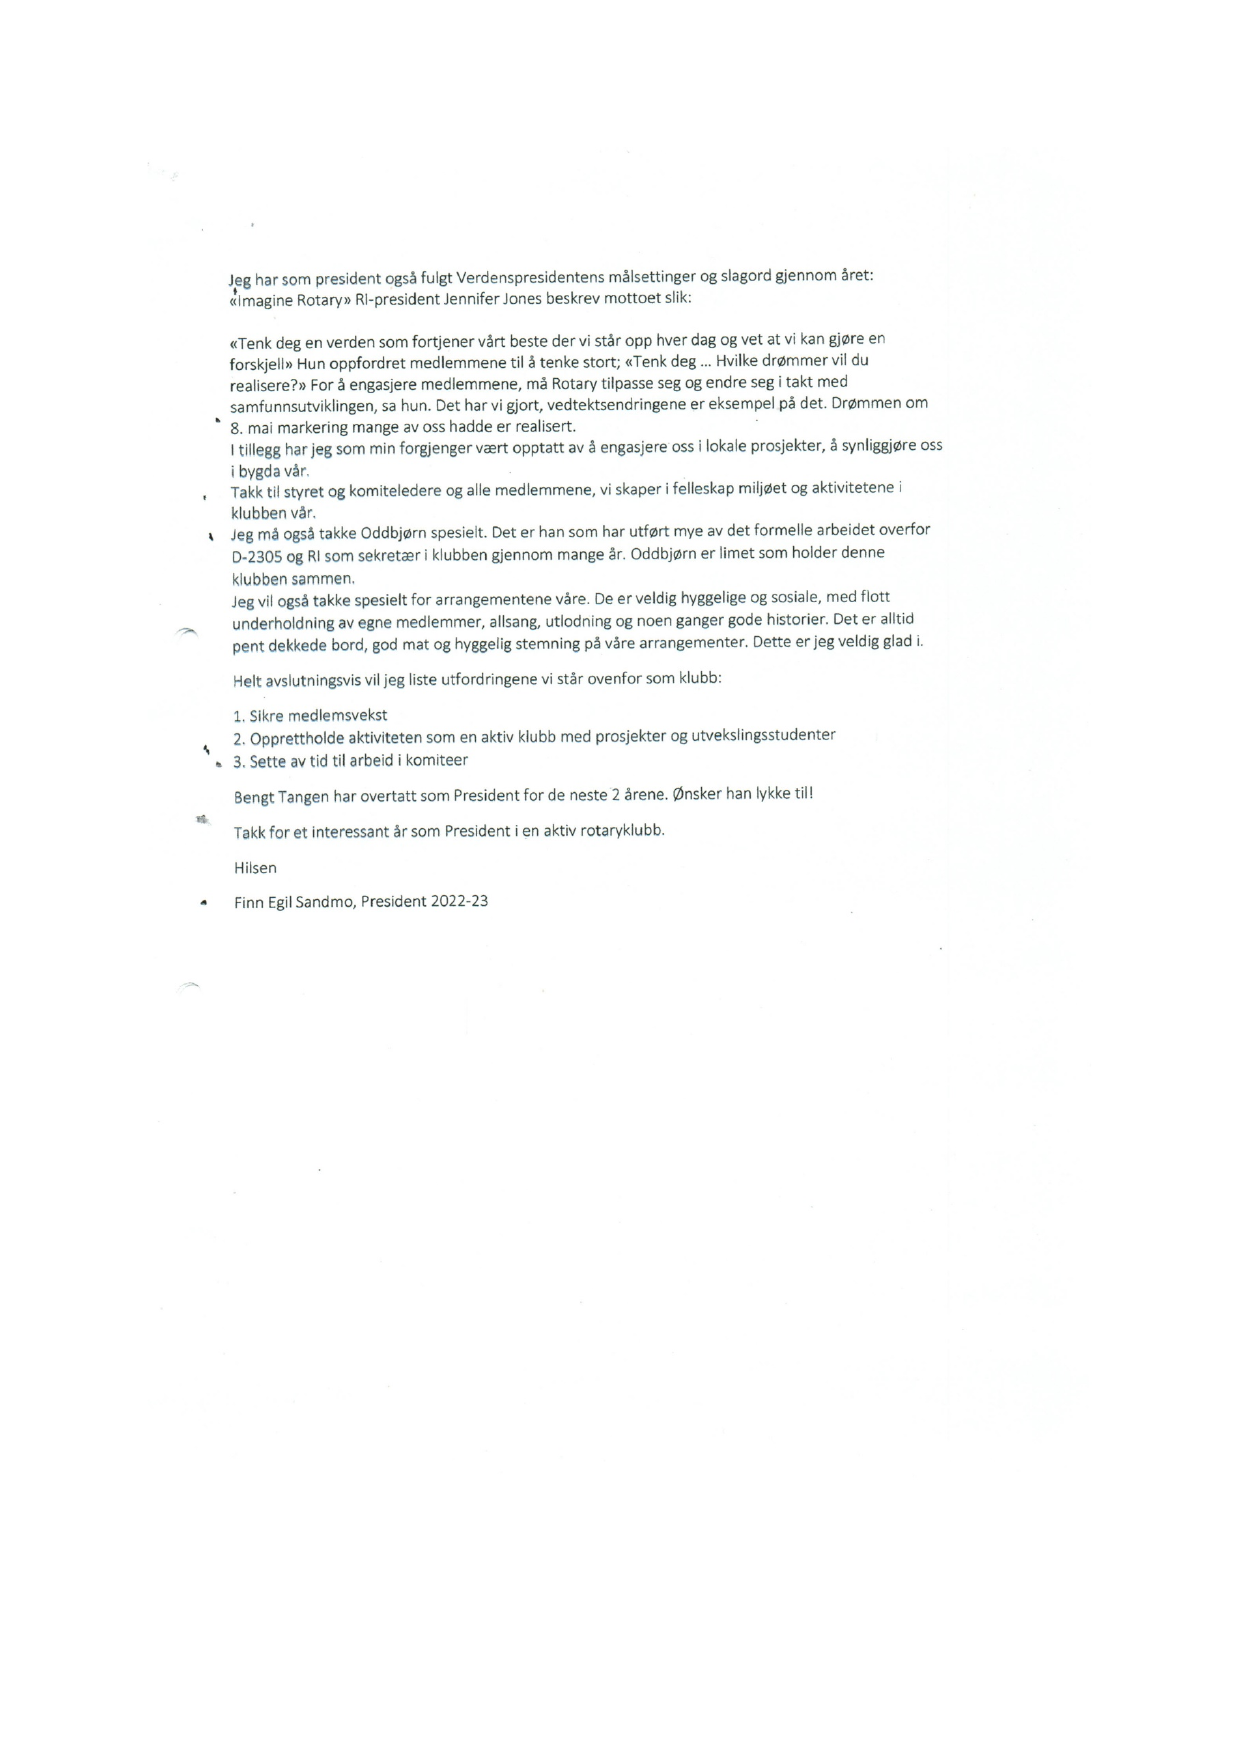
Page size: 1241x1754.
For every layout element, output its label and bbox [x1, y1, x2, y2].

picture [147, 147, 1092, 1495]
